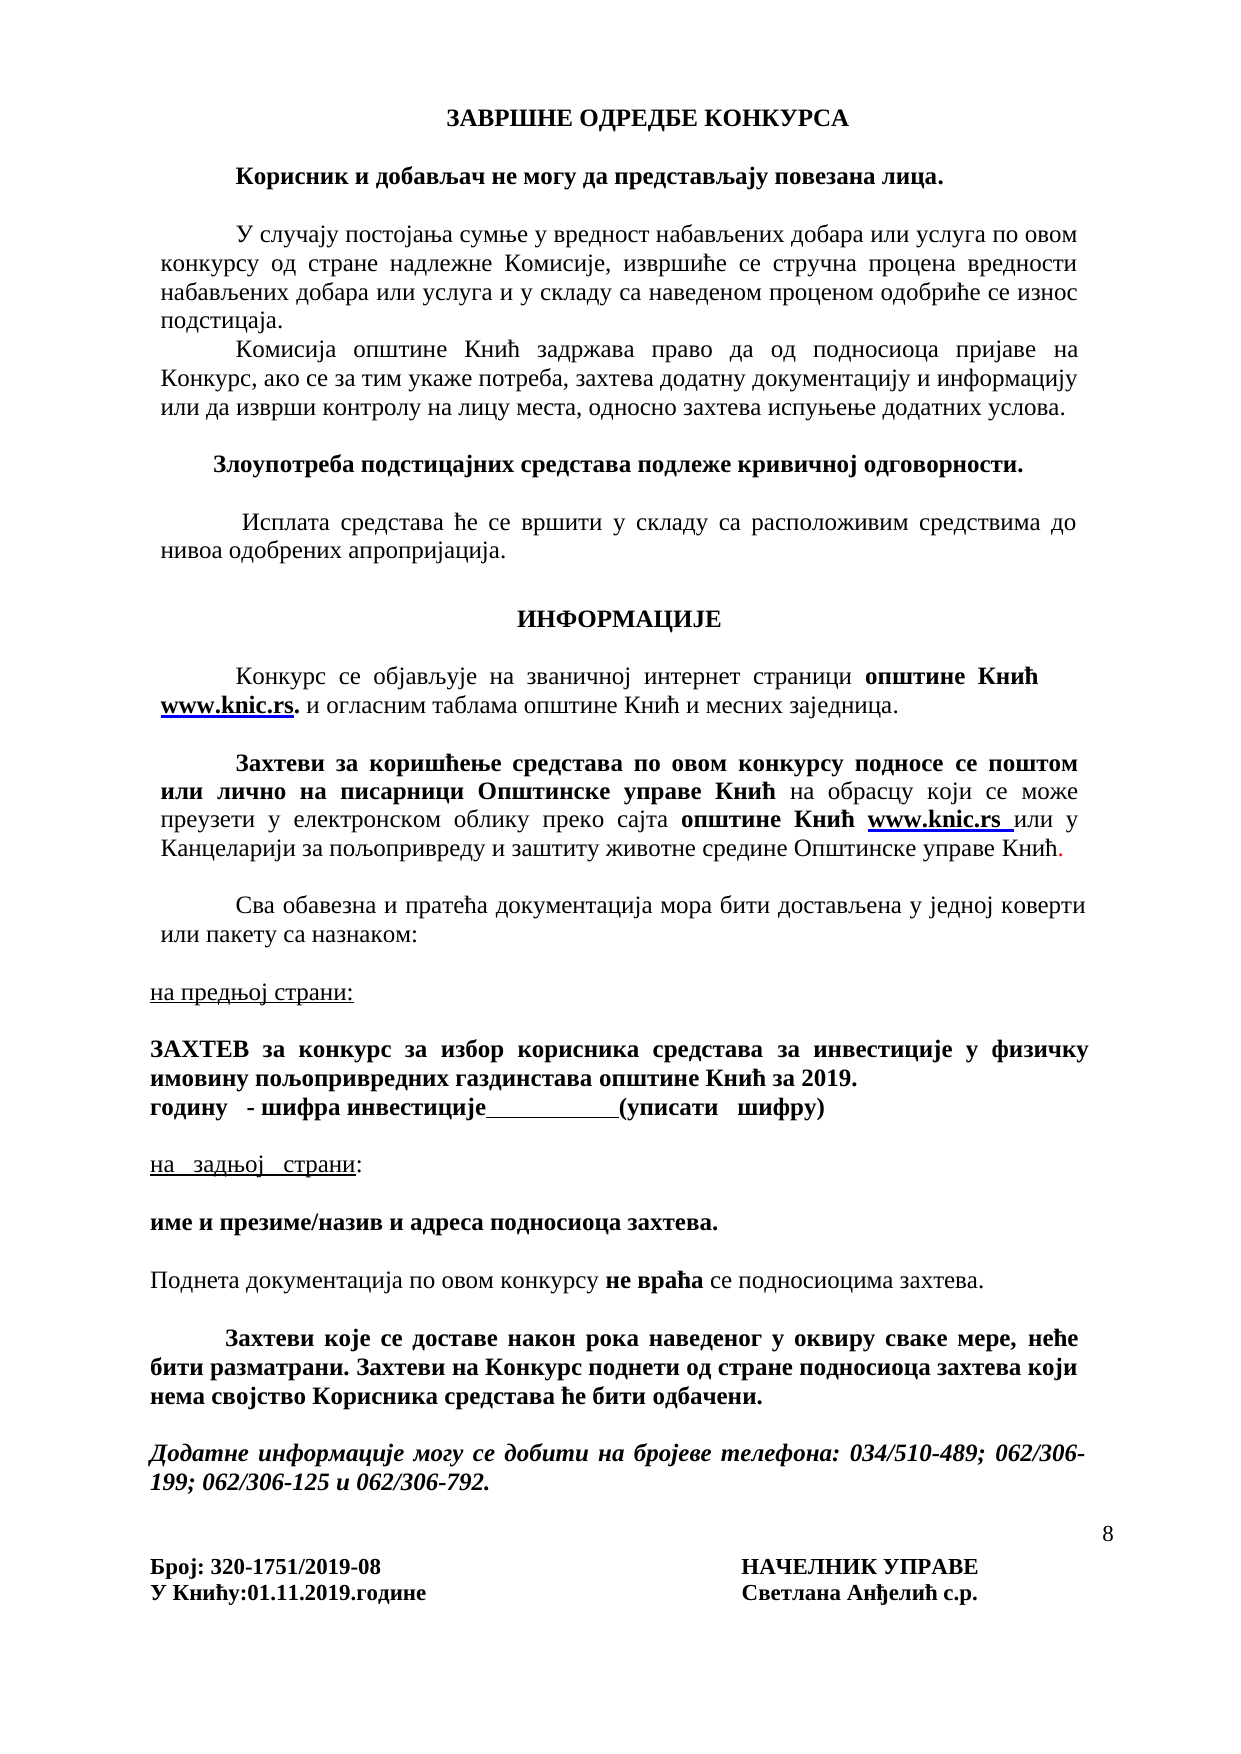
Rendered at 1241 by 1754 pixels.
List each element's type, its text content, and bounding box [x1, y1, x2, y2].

text Додатне информације могу се добити на бројеве телефона: 034/510-489; 062/306-199; 062/306-125 и 062/306-792. [150, 1438, 1086, 1496]
text Исплата средстава ће се вршити у складу са расположивим средствима до нивоа одобрених апропријација. [160, 507, 1078, 564]
text Сва обавезна и пратећа документација мора бити достављена у једној коверти или пакету са назнаком: [160, 891, 1086, 948]
text Захтеви које се доставе након рока наведеног у оквиру сваке мере, неће бити разматрани. Захтеви на Конкурс поднети од стране подносиоца захтева који нема својство Корисника средстава ће бити одбачени. [150, 1323, 1078, 1409]
text годину - шифра инвестиције (уписати шифру) [150, 1092, 1086, 1121]
text У Книћу:01.11.2019.године Светлана Анђелић с.р. [150, 1579, 1086, 1606]
subtitle ЗАВРШНЕ ОДРЕДБЕ КОНКУРСА [446, 103, 1086, 132]
text на задњој страни: [150, 1149, 1086, 1178]
text У случају постојања сумње у вредност набављених добара или услуга по овом конкурсу од стране надлежне Комисије, извршиће се стручна процена вредности набављених добара или услуга и у складу са наведеном проценом одобриће се износ подстицаја. [160, 219, 1078, 334]
text Конкурс се објављује на званичној интернет страници општине Кнић www.knic.rs. и огласним таблама општине Кнић и месних заједница. [160, 661, 1038, 719]
text Комисија општине Кнић задржава право да од подносиоца пријаве на Конкурс, ако се за тим укаже потреба, захтева додатну документацију и информацију или да изврши контролу на лицу места, односно захтева испуњење додатних услова. [160, 334, 1078, 421]
subtitle Злоупотреба подстицајних средстава подлеже кривичној одговорности. [150, 449, 1086, 478]
text ЗАХТЕВ за конкурс за избор корисника средстава за инвестиције у физичку имовину пољопривредних газдинстава општине Кнић за 2019. [150, 1034, 1089, 1092]
text Захтеви за коришћење средстава по овом конкурсу подносе се поштом или лично на писарници Општинске управе Кнић на обрасцу који се може преузети у електронском облику преко сајта општине Кнић www.knic.rs или у Канцеларији за пољопривреду и заштиту животне средине Општинске управе Кнић. [160, 748, 1078, 861]
text име и презиме/назив и адреса подносиоца захтева. [150, 1207, 1086, 1236]
subtitle Поднета документација по овом конкурсу не враћа се подносиоцима захтева. [150, 1265, 1086, 1294]
subtitle ИНФОРМАЦИЈЕ [305, 604, 933, 633]
text Број: 320-1751/2019-08 НАЧЕЛНИК УПРАВЕ [150, 1553, 1086, 1579]
text на предњој страни: [150, 977, 1089, 1006]
text Корисник и добављач не могу да представљају повезана лица. [160, 161, 1078, 190]
